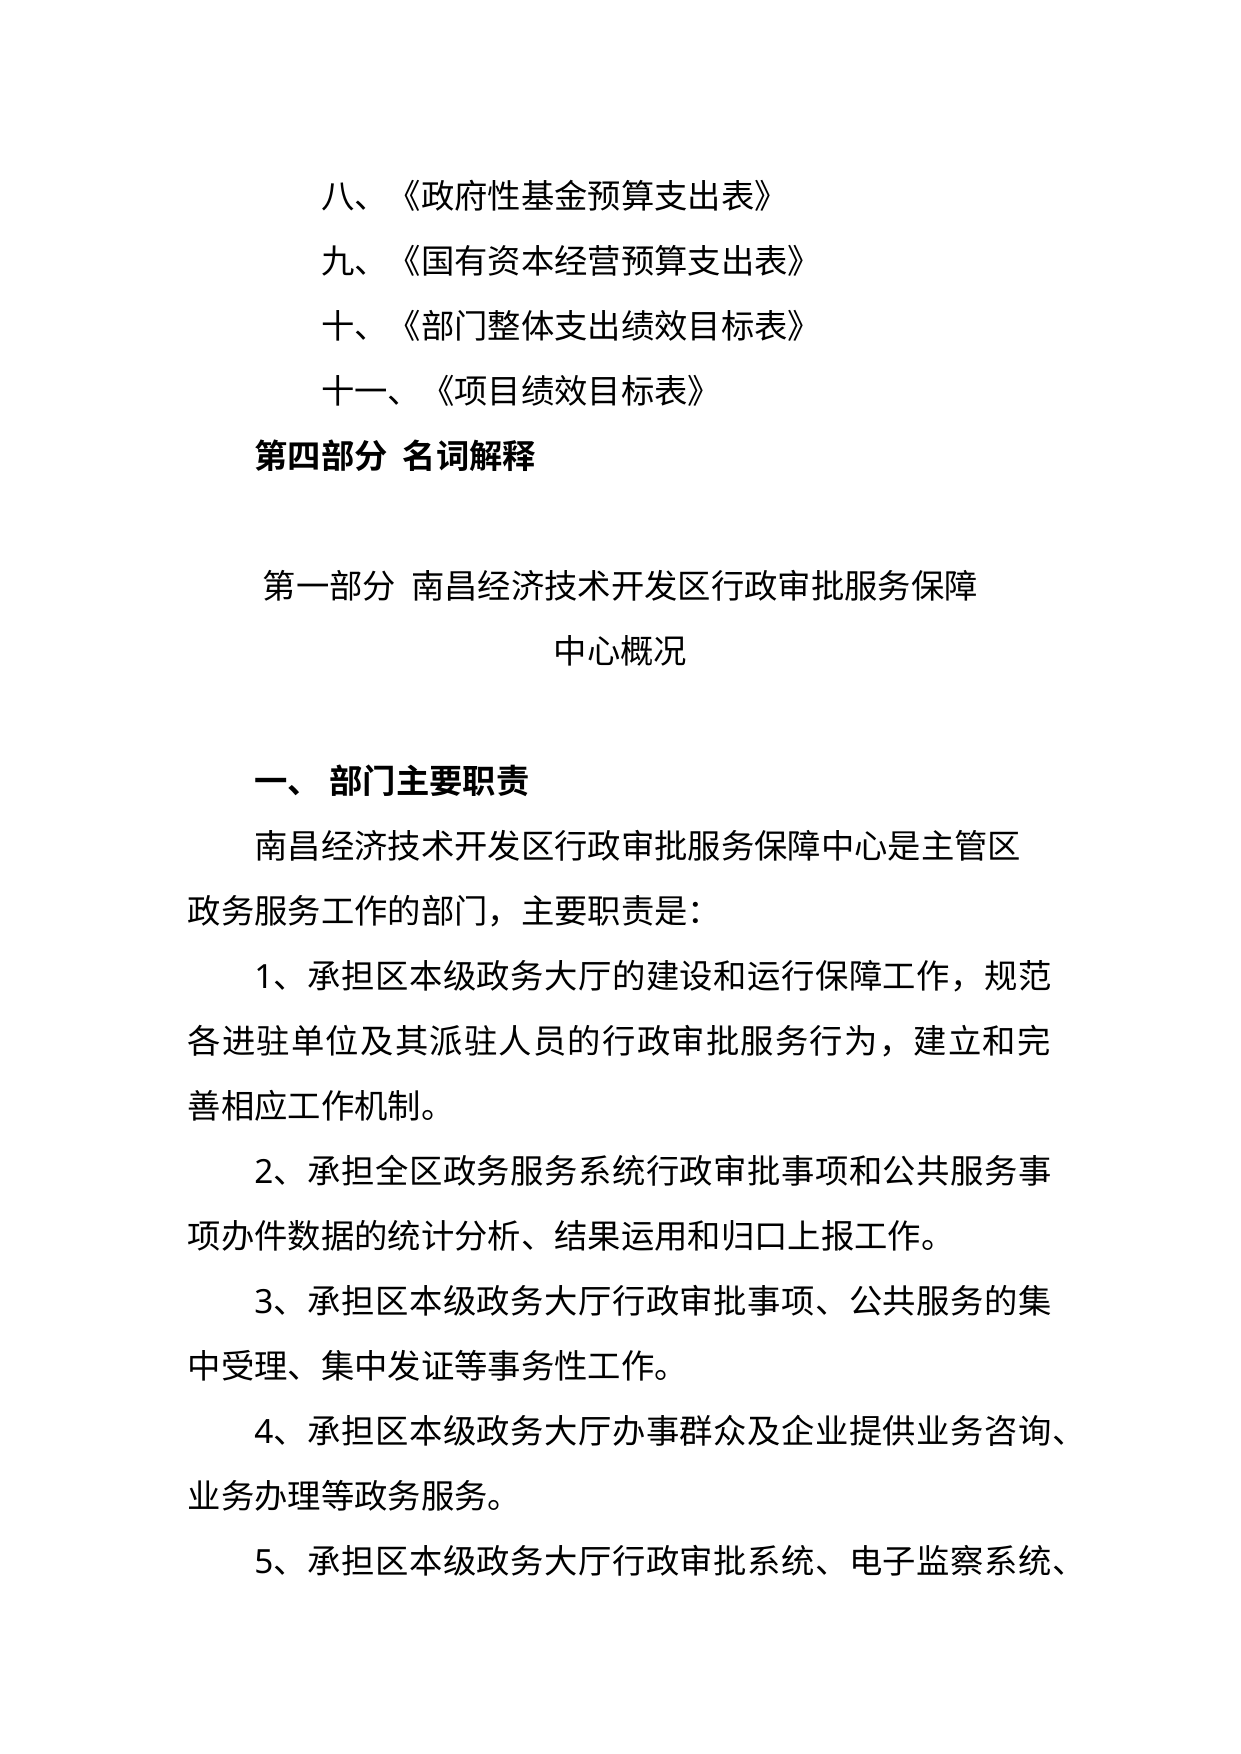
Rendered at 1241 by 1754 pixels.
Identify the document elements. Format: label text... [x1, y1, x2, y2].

text 十、《部门整体支出绩效目标表》 [187, 292, 1053, 357]
text 中心概况 [187, 617, 1053, 682]
text 第一部分 南昌经济技术开发区行政审批服务保障 [187, 552, 1053, 617]
text 八、《政府性基金预算支出表》 [187, 162, 1053, 227]
text 1、承担区本级政务大厅的建设和运行保障工作，规范各进驻单位及其派驻人员的行政审批服务行为，建立和完善相应工作机制。 [187, 942, 1053, 1137]
text 3、承担区本级政务大厅行政审批事项、公共服务的集中受理、集中发证等事务性工作。 [187, 1267, 1053, 1397]
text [187, 1527, 1053, 1592]
text 2、承担全区政务服务系统行政审批事项和公共服务事项办件数据的统计分析、结果运用和归口上报工作。 [187, 1137, 1053, 1267]
text 南昌经济技术开发区行政审批服务保障中心是主管区政务服务工作的部门，主要职责是： [187, 812, 1053, 942]
text 第四部分 名词解释 [187, 422, 1053, 487]
text 4、承担区本级政务大厅办事群众及企业提供业务咨询、业务办理等政务服务。 [187, 1397, 1053, 1527]
text 九、《国有资本经营预算支出表》 [187, 227, 1053, 292]
list 部门主要职责 [254, 747, 1053, 812]
text 十一、《项目绩效目标表》 [187, 357, 1053, 422]
